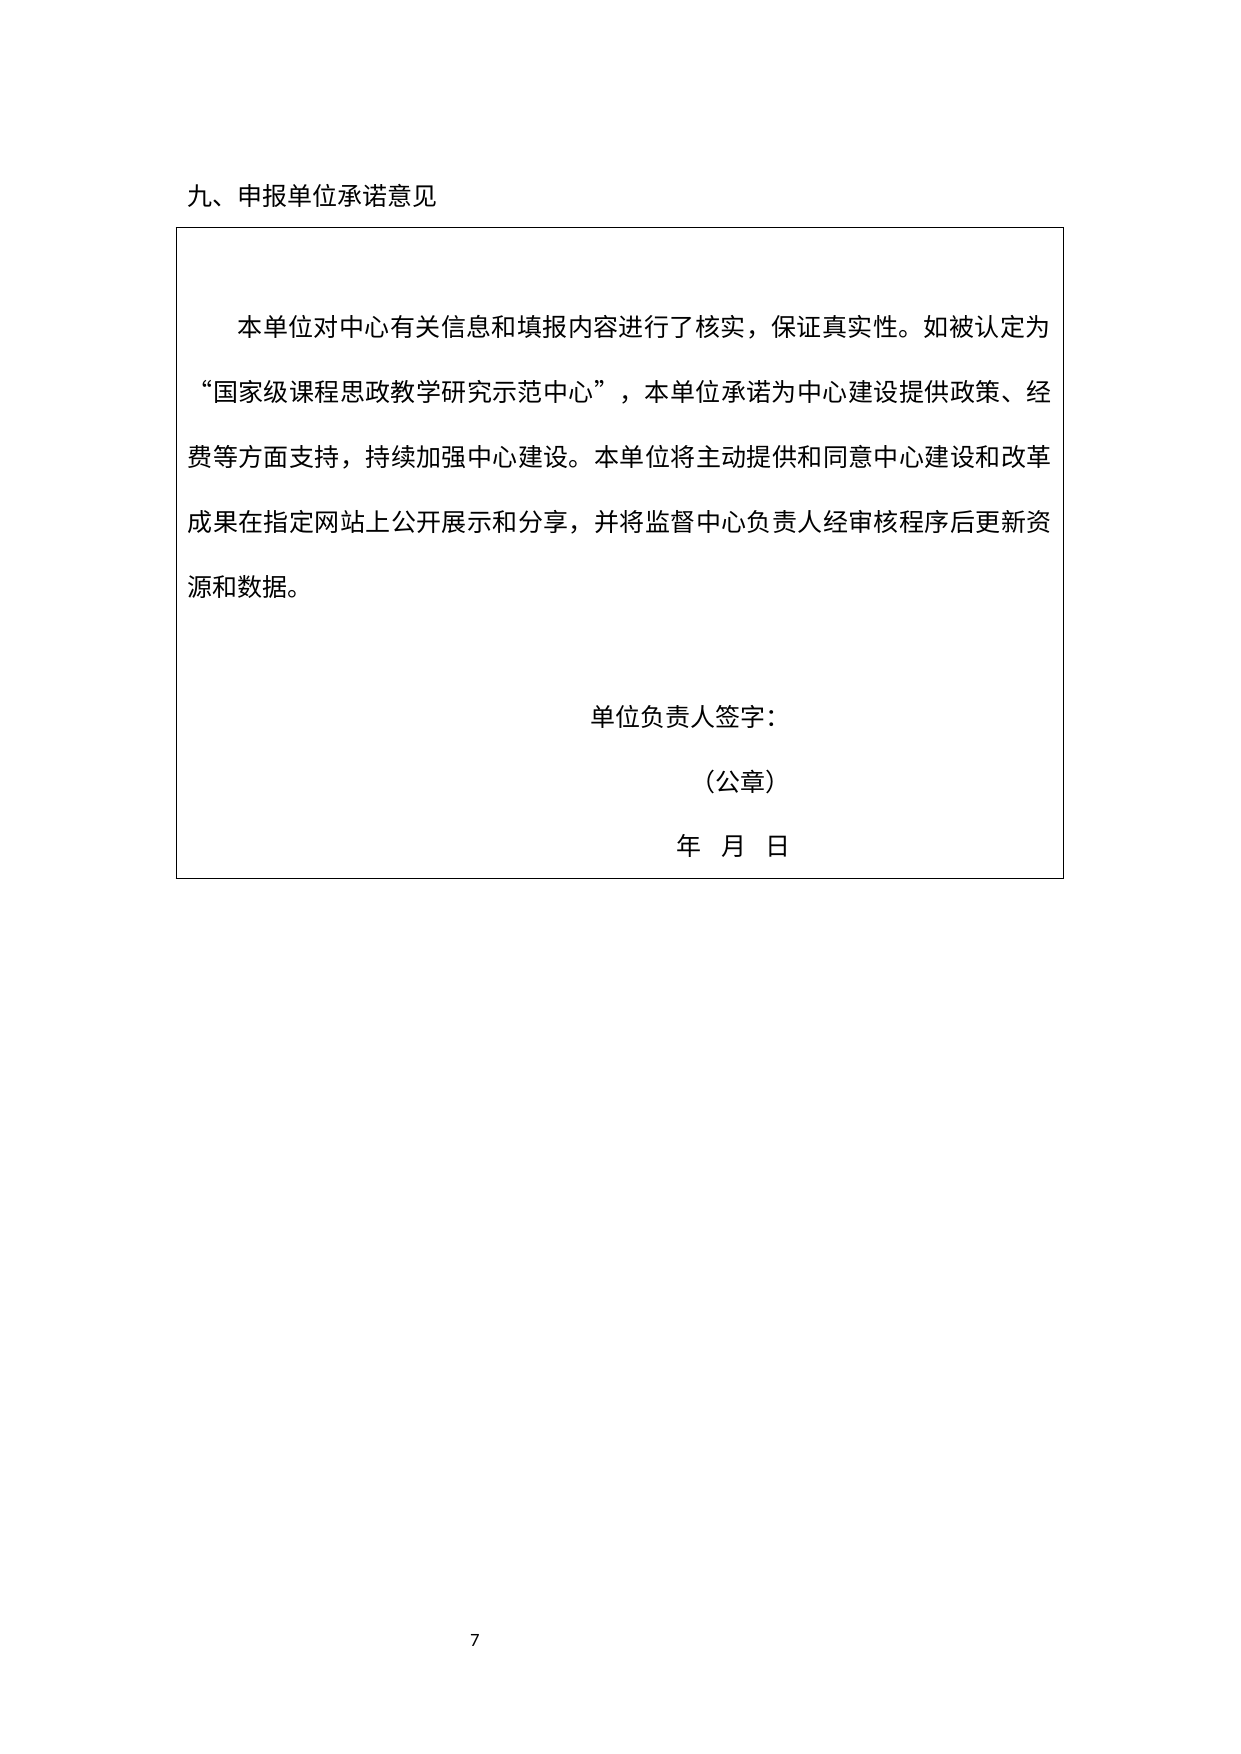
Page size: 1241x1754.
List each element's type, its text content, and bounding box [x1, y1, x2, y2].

list 申报单位承诺意见 [187, 162, 1053, 227]
table_header 本单位对中心有关信息和填报内容进行了核实，保证真实性。如被认定为“国家级课程思政教学研究示范中心”，本单位承诺为中心建设提供政策、经费等方面支持，持续加强中心建设。本单位将主动提供和同意中心建设和改革成果在指定网站上公开展示和分享，并将监督中心负责人经审核程序后更新资源和数据。 单位负责人签字： （公章） 年 月 日 [177, 228, 1063, 878]
